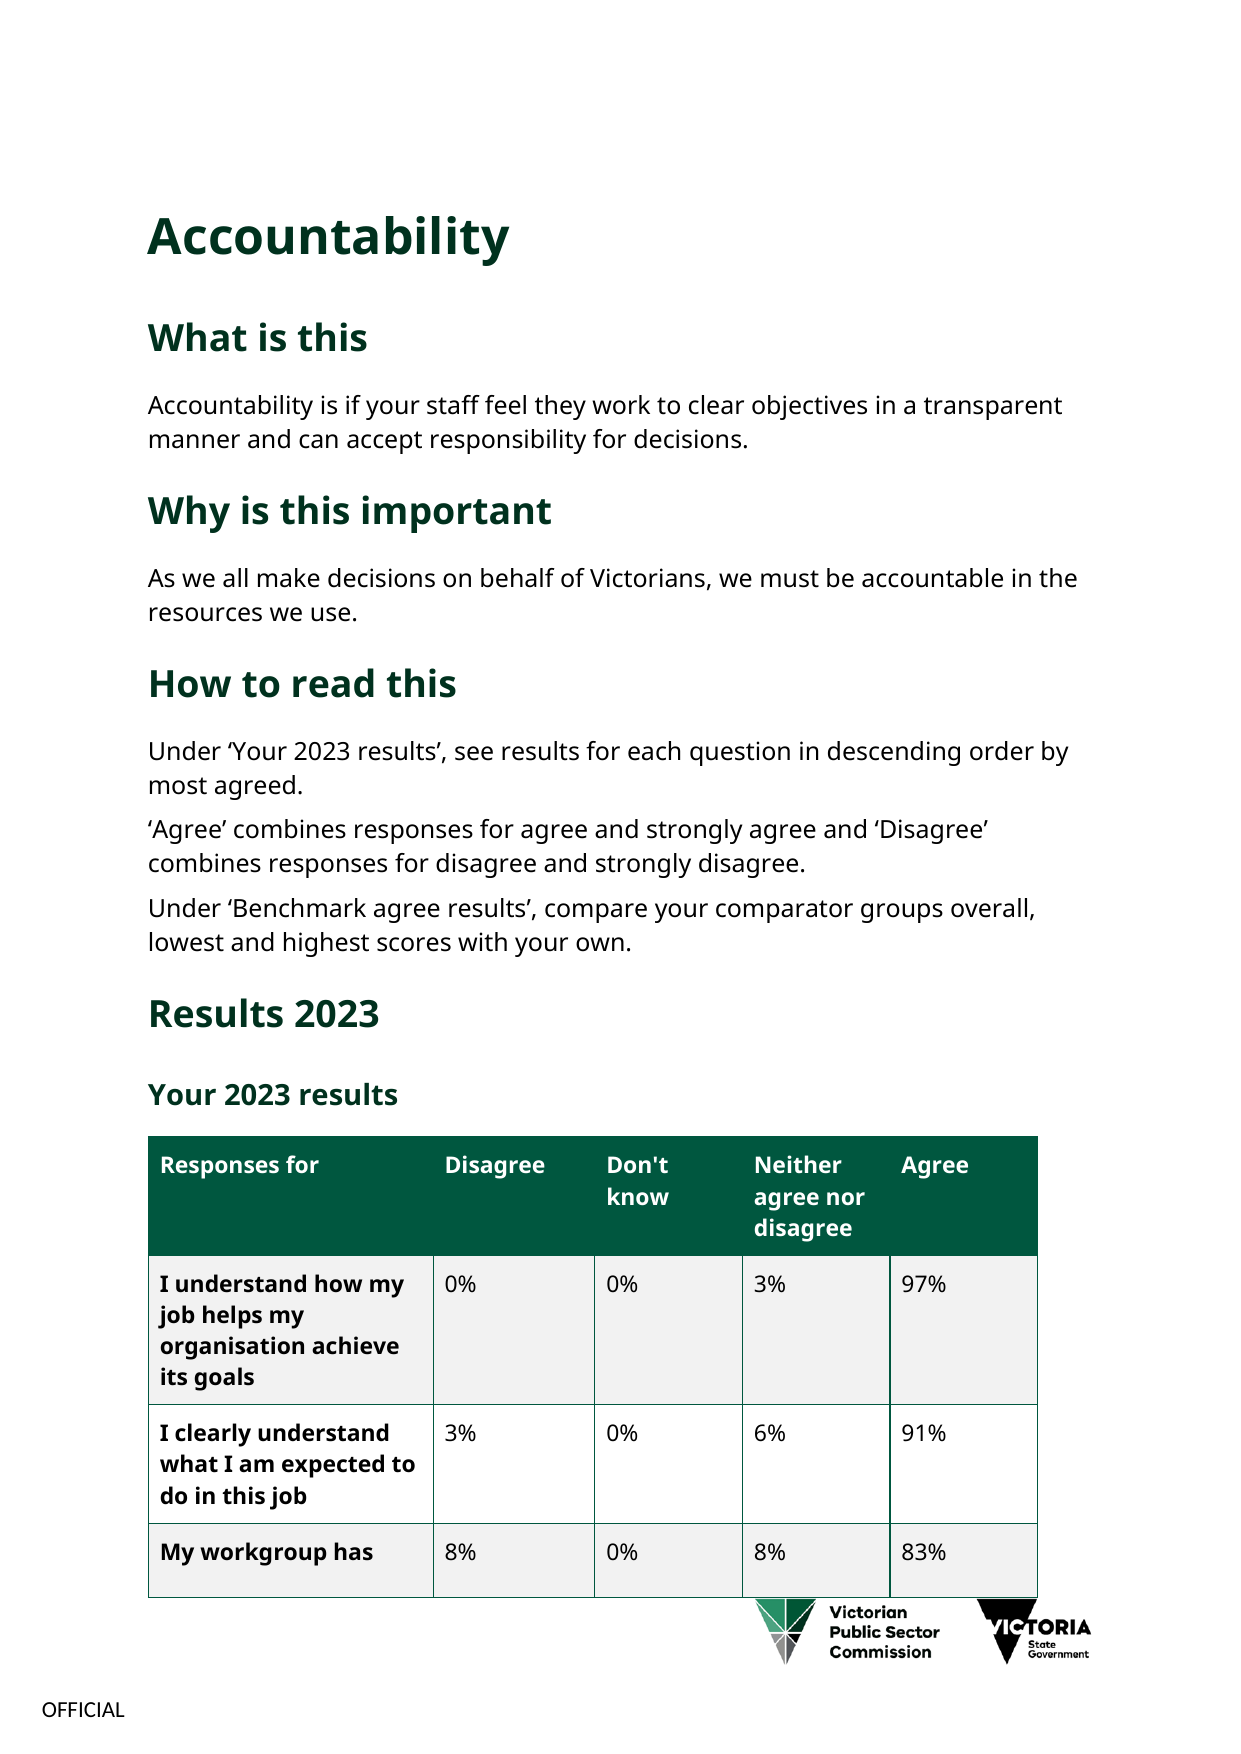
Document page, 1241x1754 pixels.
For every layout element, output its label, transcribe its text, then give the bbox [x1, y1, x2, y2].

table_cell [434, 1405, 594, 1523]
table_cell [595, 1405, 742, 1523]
text ‘Agree’ combines responses for agree and strongly agree and ‘Disagree’ combines responses for disagree and strongly disagree. [148, 812, 1092, 880]
subtitle Results 2023 [148, 988, 1092, 1039]
text As we all make decisions on behalf of Victorians, we must be accountable in the resources we use. [148, 560, 1092, 628]
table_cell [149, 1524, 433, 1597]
subtitle Accountability [148, 201, 1092, 269]
picture [754, 1598, 1093, 1666]
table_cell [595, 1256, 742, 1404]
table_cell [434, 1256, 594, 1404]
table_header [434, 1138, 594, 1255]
text Under ‘Benchmark agree results’, compare your comparator groups overall, lowest and highest scores with your own. [148, 890, 1092, 958]
subtitle Your 2023 results [148, 1074, 1092, 1114]
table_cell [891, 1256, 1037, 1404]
text Accountability is if your staff feel they work to clear objectives in a transparent manner and can accept responsibility for decisions. [148, 387, 1092, 455]
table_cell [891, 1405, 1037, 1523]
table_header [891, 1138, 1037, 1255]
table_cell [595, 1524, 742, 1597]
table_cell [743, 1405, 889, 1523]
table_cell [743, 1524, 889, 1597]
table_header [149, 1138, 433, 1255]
subtitle Why is this important [148, 484, 1092, 536]
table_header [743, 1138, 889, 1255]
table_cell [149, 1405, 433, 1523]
text Under ‘Your 2023 results’, see results for each question in descending order by most agreed. [148, 733, 1092, 802]
subtitle How to read this [148, 658, 1092, 709]
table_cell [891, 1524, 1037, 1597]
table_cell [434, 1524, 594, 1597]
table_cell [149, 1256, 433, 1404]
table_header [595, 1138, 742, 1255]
subtitle What is this [148, 311, 1092, 362]
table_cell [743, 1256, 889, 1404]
